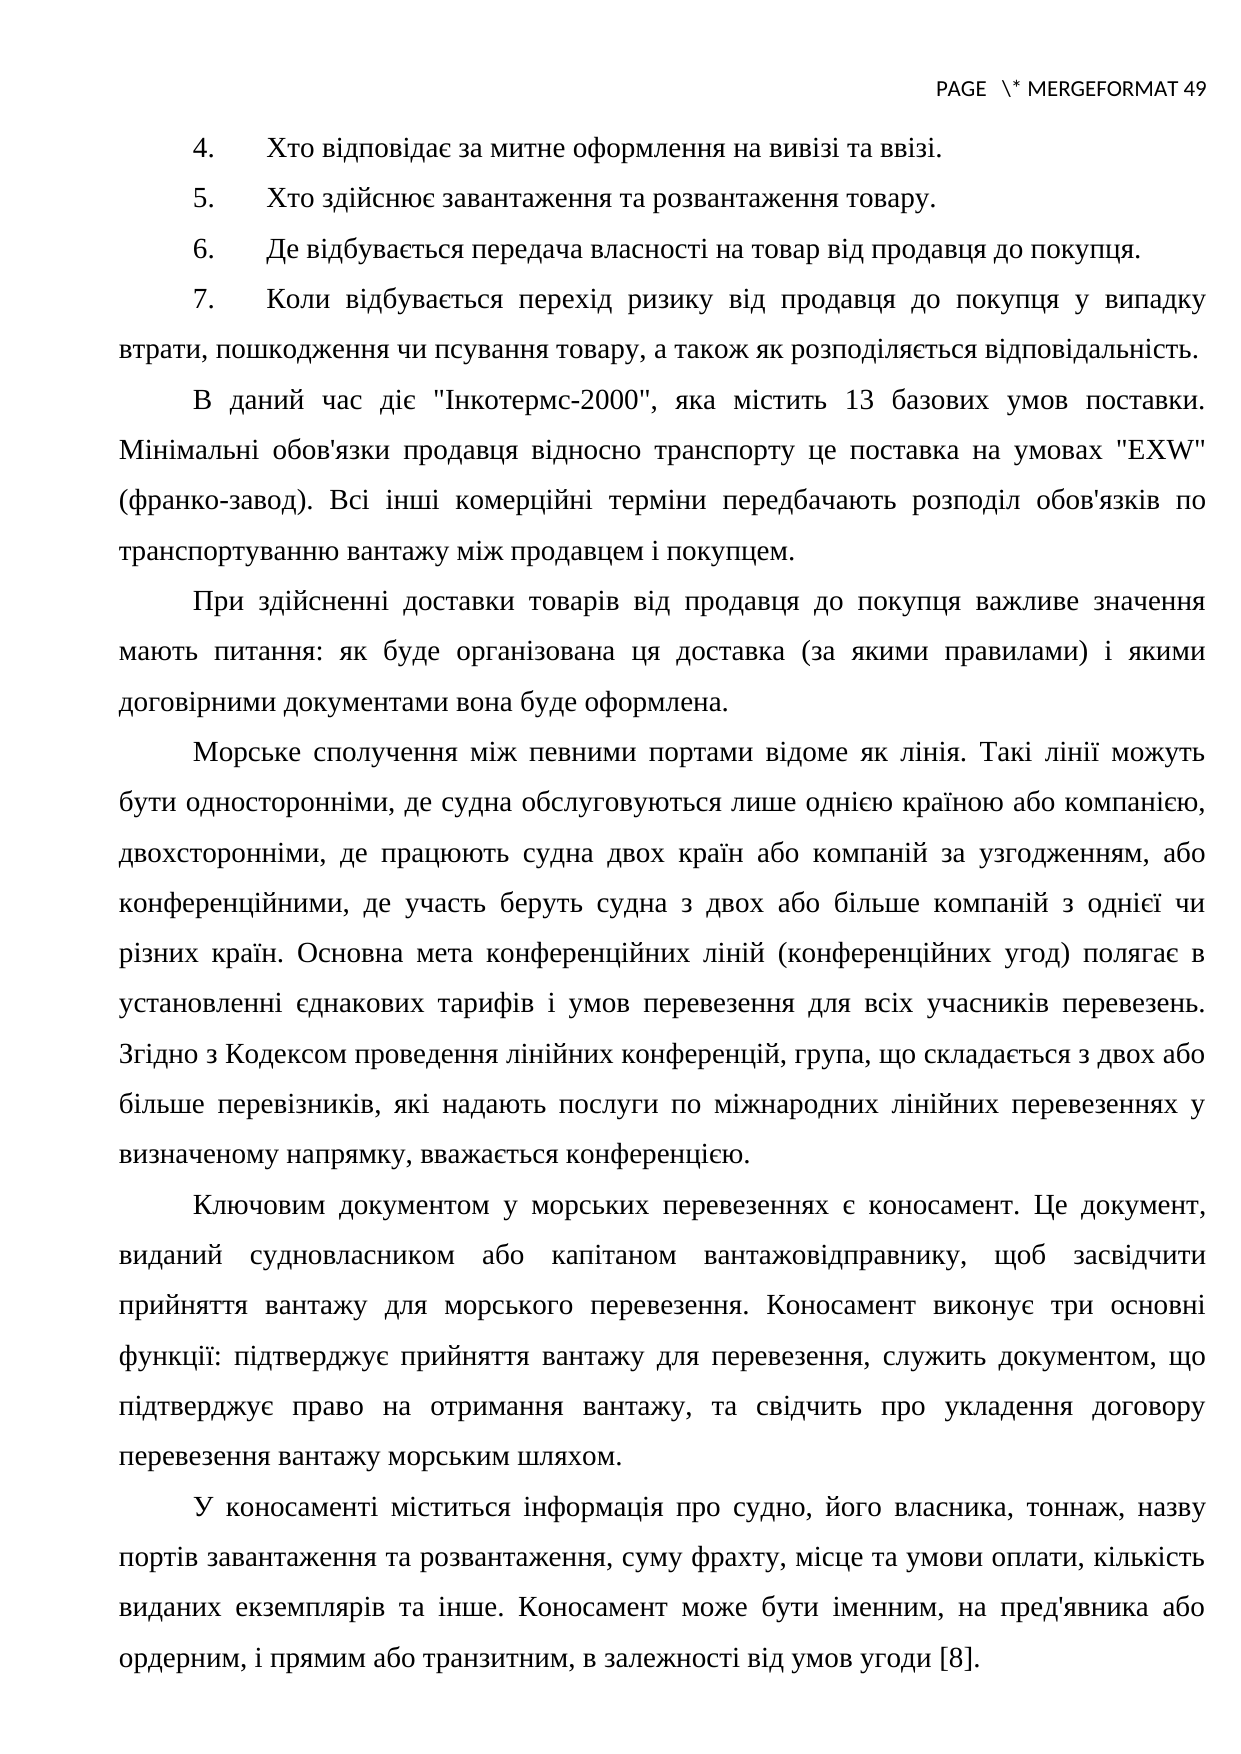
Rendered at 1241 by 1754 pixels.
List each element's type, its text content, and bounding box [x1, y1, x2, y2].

text При здійсненні доставки товарів від продавця до покупця важливе значення мають питання: як буде організована ця доставка (за якими правилами) і якими договірними документами вона буде оформлена. [119, 583, 1207, 717]
text Ключовим документом у морських перевезеннях є коносамент. Це документ, виданий судновласником або капітаном вантажовідправнику, щоб засвідчити прийняття вантажу для морського перевезення. Коносамент виконує три основні функції: підтверджує прийняття вантажу для перевезення, служить документом, що підтверджує право на отримання вантажу, та свідчить про укладення договору перевезення вантажу морським шляхом. [119, 1187, 1207, 1472]
list Хто здійснює завантаження та розвантаження товару. [119, 181, 1207, 214]
list Де відбувається передача власності на товар від продавця до покупця. [119, 231, 1207, 264]
list Коли відбувається перехід ризику від продавця до покупця у випадку втрати, пошкодження чи псування товару, а також як розподіляється відповідальність. [119, 281, 1207, 365]
text Морське сполучення між певними портами відоме як лінія. Такі лінії можуть бути односторонніми, де судна обслуговуються лише однією країною або компанією, двохсторонніми, де працюють судна двох країн або компаній за узгодженням, або конференційними, де участь беруть судна з двох або більше компаній з однієї чи різних країн. Основна мета конференційних ліній (конференційних угод) полягає в установленні єднакових тарифів і умов перевезення для всіх учасників перевезень. Згідно з Кодексом проведення лінійних конференцій, група, що складається з двох або більше перевізників, які надають послуги по міжнародних лінійних перевезеннях у визначеному напрямку, вважається конференцією. [119, 734, 1207, 1170]
list Хто відповідає за митне оформлення на вивізі та ввізі. [119, 130, 1207, 164]
text У коносаменті міститься інформація про судно, його власника, тоннаж, назву портів завантаження та розвантаження, суму фрахту, місце та умови оплати, кількість виданих екземплярів та інше. Коносамент може бути іменним, на пред'явника або ордерним, і прямим або транзитним, в залежності від умов угоди [8]. [119, 1489, 1207, 1673]
text В даний час діє "Інкотермс-2000", яка містить 13 базових умов поставки. Мінімальні обов'язки продавця відносно транспорту це поставка на умовах "EXW" (франко-завод). Всі інші комерційні терміни передбачають розподіл обов'язків по транспортуванню вантажу між продавцем і покупцем. [119, 382, 1207, 566]
